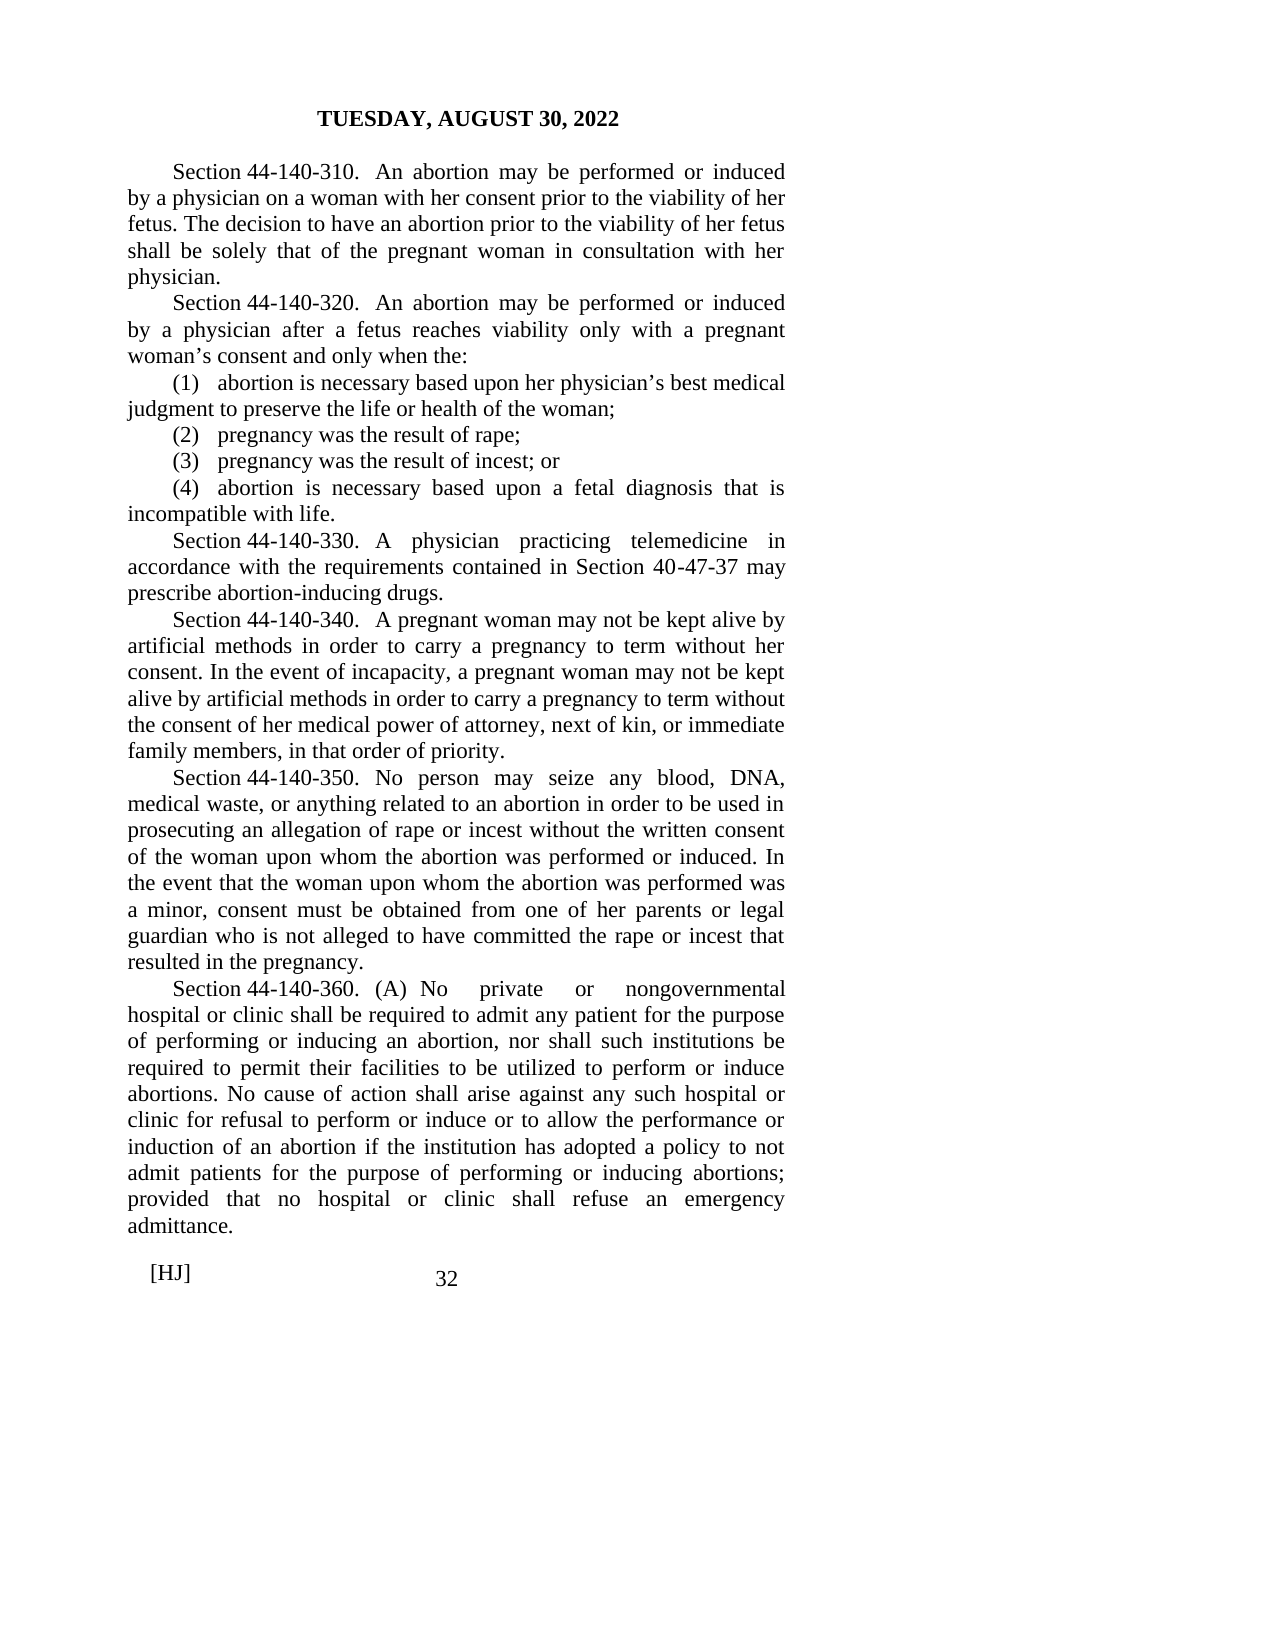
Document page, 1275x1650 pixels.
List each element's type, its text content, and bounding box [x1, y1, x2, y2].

text Section 44-140-320. An abortion may be performed or induced by a physician after a fetus reaches viability only with a pregnant woman’s consent and only when the: [127, 289, 786, 368]
text Section 44-140-350. No person may seize any blood, DNA, medical waste, or anything related to an abortion in order to be used in prosecuting an allegation of rape or incest without the written consent of the woman upon whom the abortion was performed or induced. In the event that the woman upon whom the abortion was performed was a minor, consent must be obtained from one of her parents or legal guardian who is not alleged to have committed the rape or incest that resulted in the pregnancy. [127, 764, 786, 975]
text Section 44-140-330. A physician practicing telemedicine in accordance with the requirements contained in Section 40-47-37 may prescribe abortion-inducing drugs. [127, 527, 786, 606]
text Section 44-140-310. An abortion may be performed or induced by a physician on a woman with her consent prior to the viability of her fetus. The decision to have an abortion prior to the viability of her fetus shall be solely that of the pregnant woman in consultation with her physician. [127, 158, 786, 289]
text (1) abortion is necessary based upon her physician’s best medical judgment to preserve the life or health of the woman; [127, 368, 786, 421]
text (4) abortion is necessary based upon a fetal diagnosis that is incompatible with life. [127, 474, 786, 527]
text Section 44-140-340. A pregnant woman may not be kept alive by artificial methods in order to carry a pregnancy to term without her consent. In the event of incapacity, a pregnant woman may not be kept alive by artificial methods in order to carry a pregnancy to term without the consent of her medical power of attorney, next of kin, or immediate family members, in that order of priority. [127, 606, 786, 764]
text Section 44-140-360. (A) No private or nongovernmental hospital or clinic shall be required to admit any patient for the purpose of performing or inducing an abortion, nor shall such institutions be required to permit their facilities to be utilized to perform or induce abortions. No cause of action shall arise against any such hospital or clinic for refusal to perform or induce or to allow the performance or induction of an abortion if the institution has adopted a policy to not admit patients for the purpose of performing or inducing abortions; provided that no hospital or clinic shall refuse an emergency admittance. [127, 975, 786, 1238]
text (2) pregnancy was the result of rape; [127, 421, 786, 448]
text (3) pregnancy was the result of incest; or [127, 448, 786, 474]
